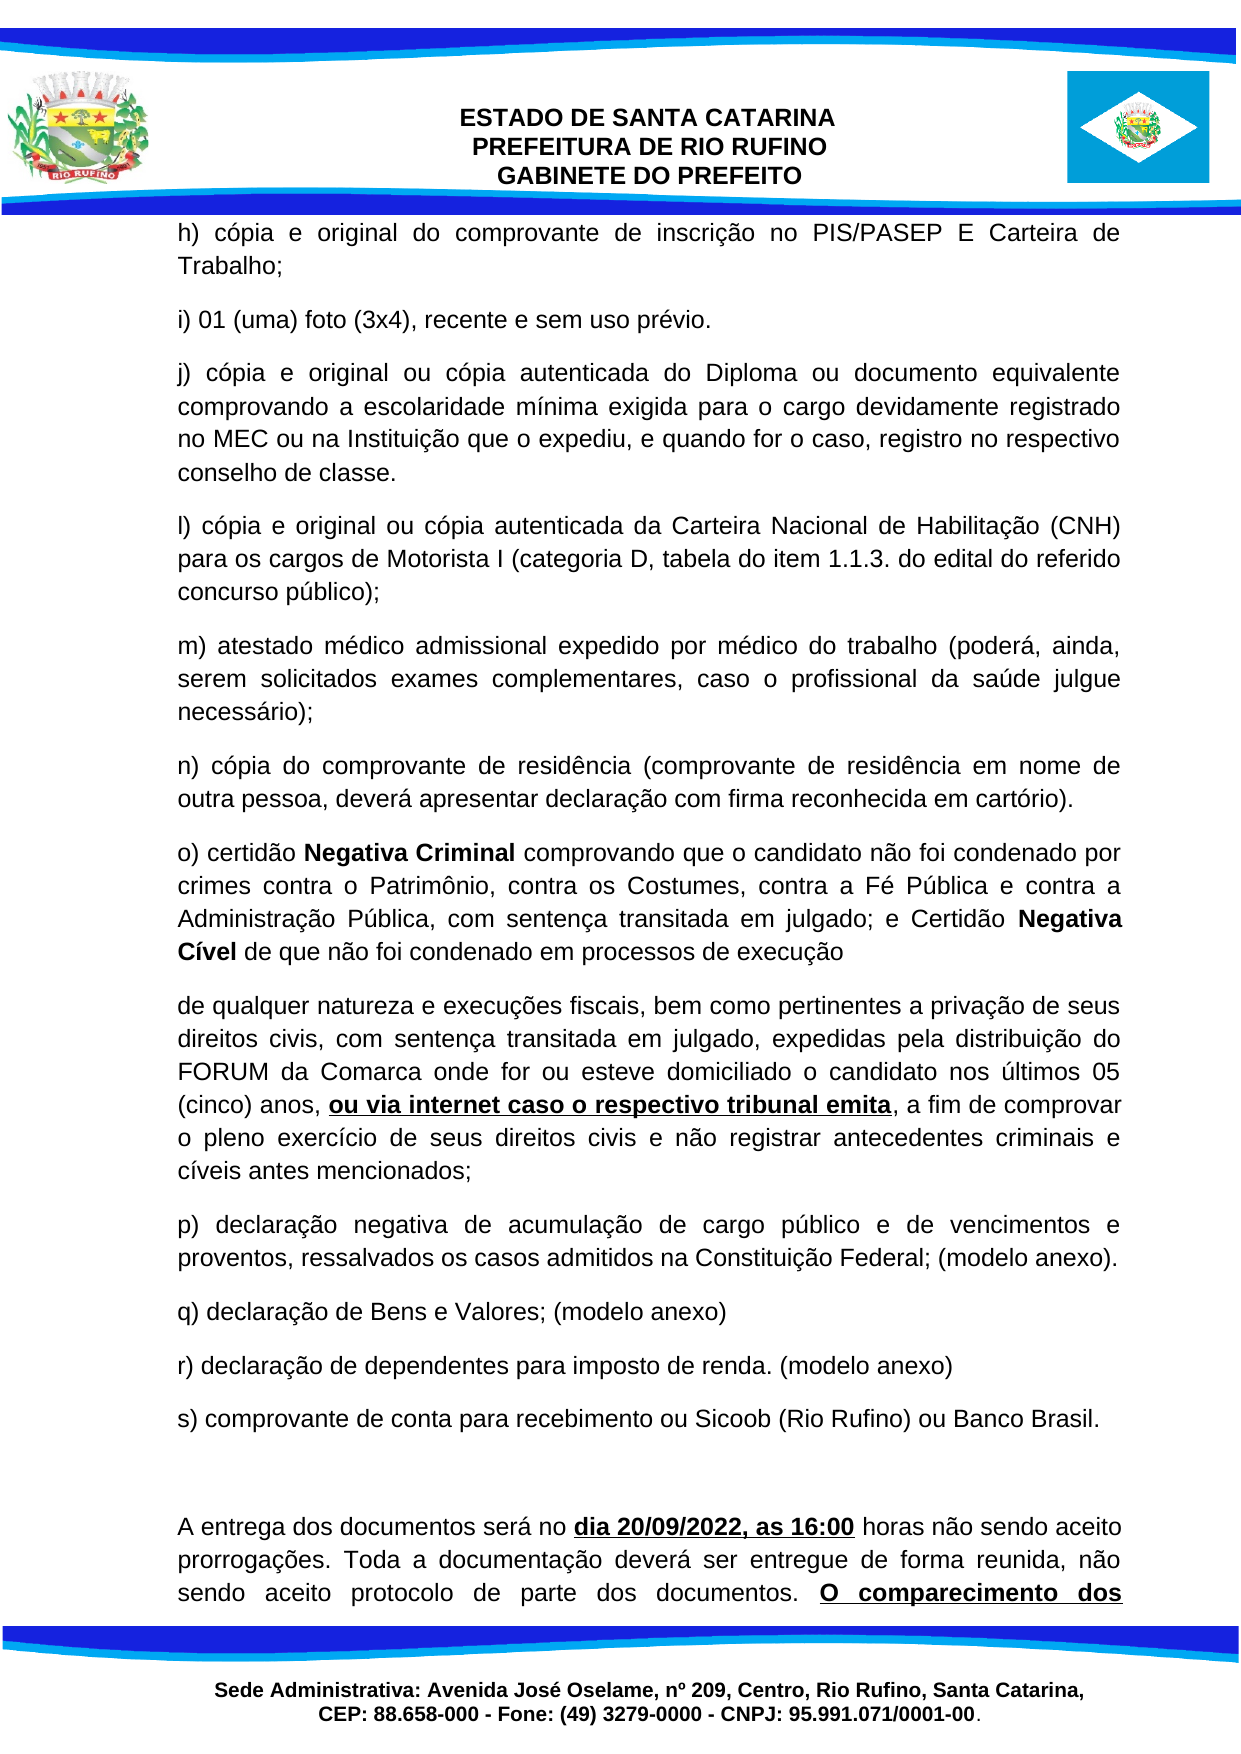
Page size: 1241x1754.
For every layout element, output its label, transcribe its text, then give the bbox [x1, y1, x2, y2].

text j) cópia e original ou cópia autenticada do Diploma ou documento equivalente comprovando a escolaridade mínima exigida para o cargo devidamente registrado no MEC ou na Instituição que o expediu, e quando for o caso, registro no respectivo conselho de classe. [177, 358, 1122, 486]
text q) declaração de Bens e Valores; (modelo anexo) [177, 1297, 1122, 1326]
text i) 01 (uma) foto (3x4), recente e sem uso prévio. [177, 304, 1122, 333]
text l) cópia e original ou cópia autenticada da Carteira Nacional de Habilitação (CNH) para os cargos de Motorista I (categoria D, tabela do item 1.1.3. do edital do referido concurso público); [177, 511, 1122, 606]
text o) certidão Negativa Criminal comprovando que o candidato não foi condenado por crimes contra o Patrimônio, contra os Costumes, contra a Fé Pública e contra a Administração Pública, com sentença transitada em julgado; e Certidão Negativa Cível de que não foi condenado em processos de execução [177, 838, 1122, 966]
text r) declaração de dependentes para imposto de renda. (modelo anexo) [177, 1351, 1122, 1379]
picture [0, 45, 1241, 215]
text h) cópia e original do comprovante de inscrição no PIS/PASEP E Carteira de Trabalho; [177, 218, 1122, 279]
picture [2, 1626, 1239, 1653]
text m) atestado médico admissional expedido por médico do trabalho (poderá, ainda, serem solicitados exames complementares, caso o profissional da saúde julgue necessário); [177, 631, 1122, 726]
text de qualquer natureza e execuções fiscais, bem como pertinentes a privação de seus direitos civis, com sentença transitada em julgado, expedidas pela distribuição do FORUM da Comarca onde for ou esteve domiciliado o candidato nos últimos 05 (cinco) anos, ou via internet caso o respectivo tribunal emita, a fim de comprovar o pleno exercício de seus direitos civis e não registrar antecedentes criminais e cíveis antes mencionados; [177, 991, 1122, 1185]
text s) comprovante de conta para recebimento ou Sicoob (Rio Rufino) ou Banco Brasil. [177, 1404, 1122, 1433]
text n) cópia do comprovante de residência (comprovante de residência em nome de outra pessoa, deverá apresentar declaração com firma reconhecida em cartório). [177, 751, 1122, 813]
text p) declaração negativa de acumulação de cargo público e de vencimentos e proventos, ressalvados os casos admitidos na Constituição Federal; (modelo anexo). [177, 1210, 1122, 1272]
picture [2, 1644, 1239, 1754]
picture [0, 28, 1236, 54]
